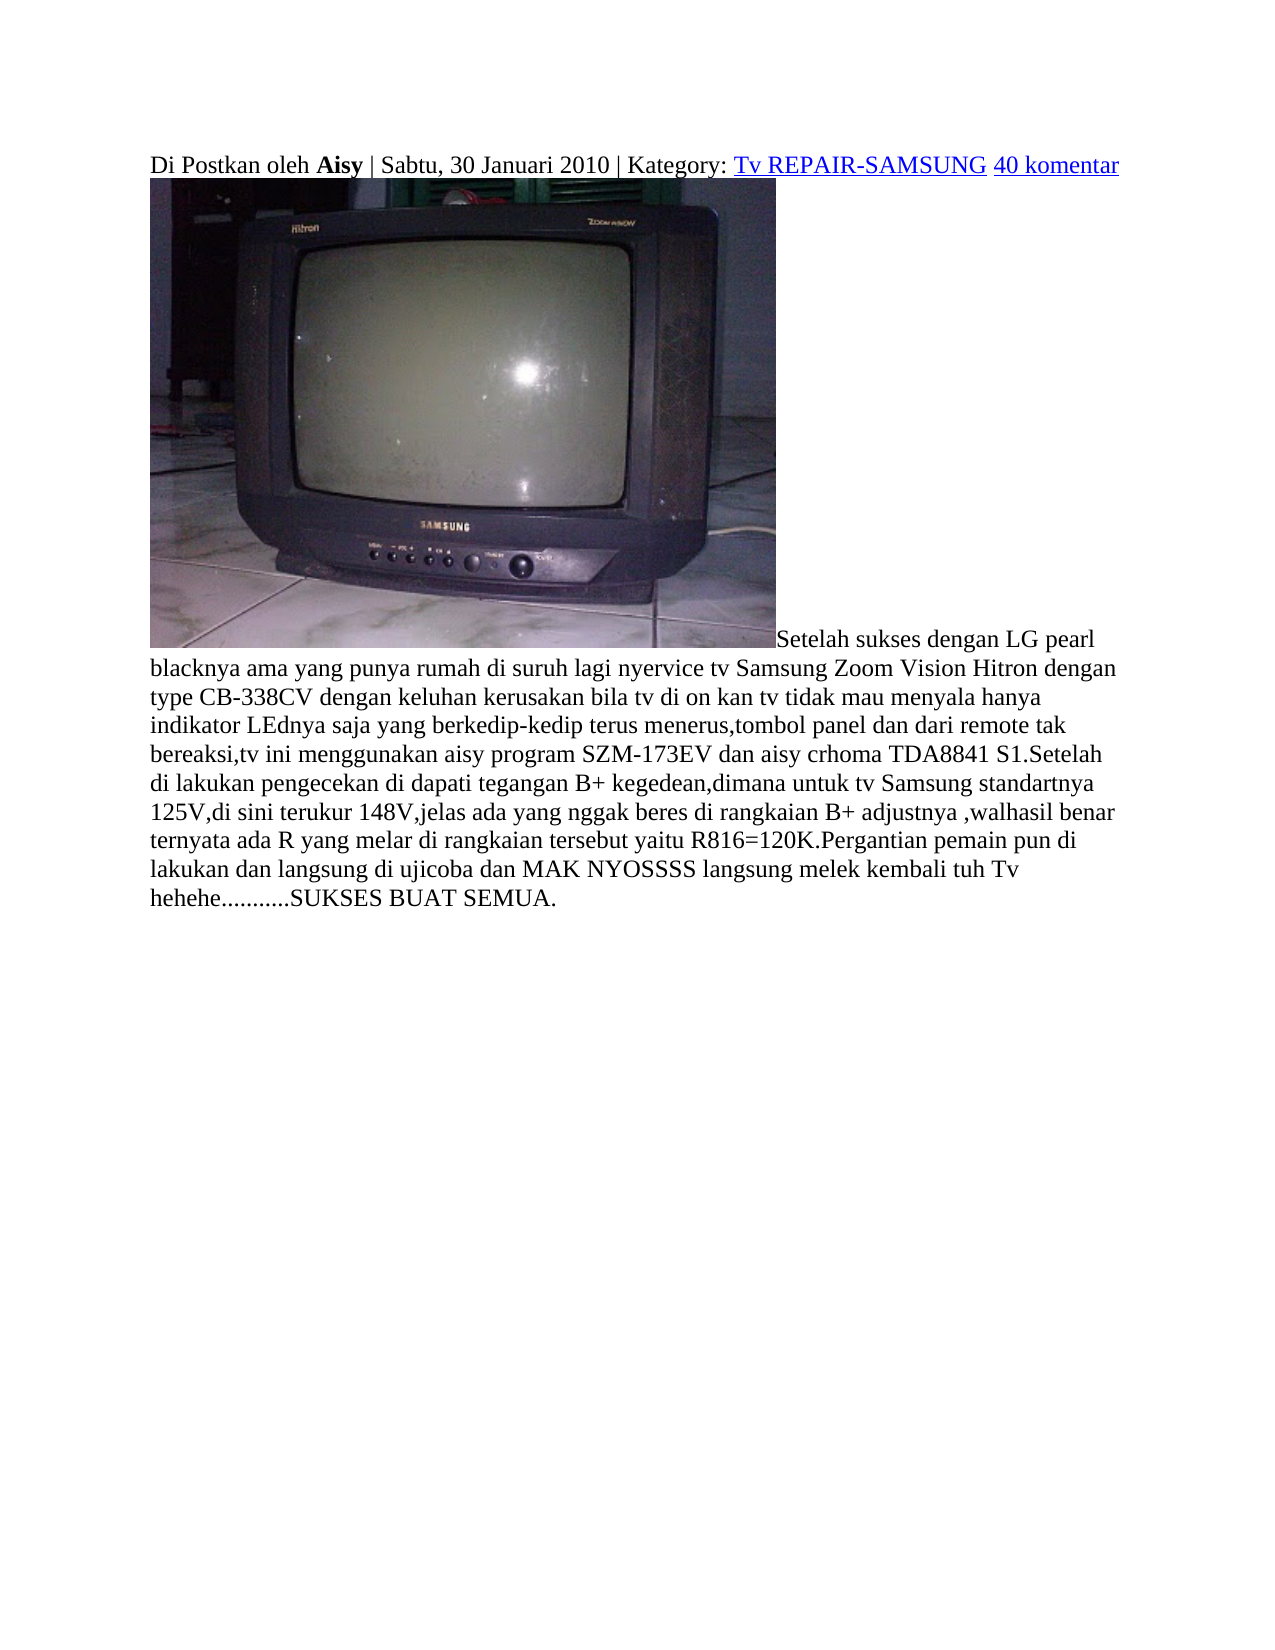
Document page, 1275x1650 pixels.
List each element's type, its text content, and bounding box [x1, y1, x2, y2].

text Di Postkan oleh Aisy | Sabtu, 30 Januari 2010 | Kategory: Tv REPAIR-SAMSUNG 40 komentar [150, 150, 1125, 179]
picture [150, 178, 776, 648]
